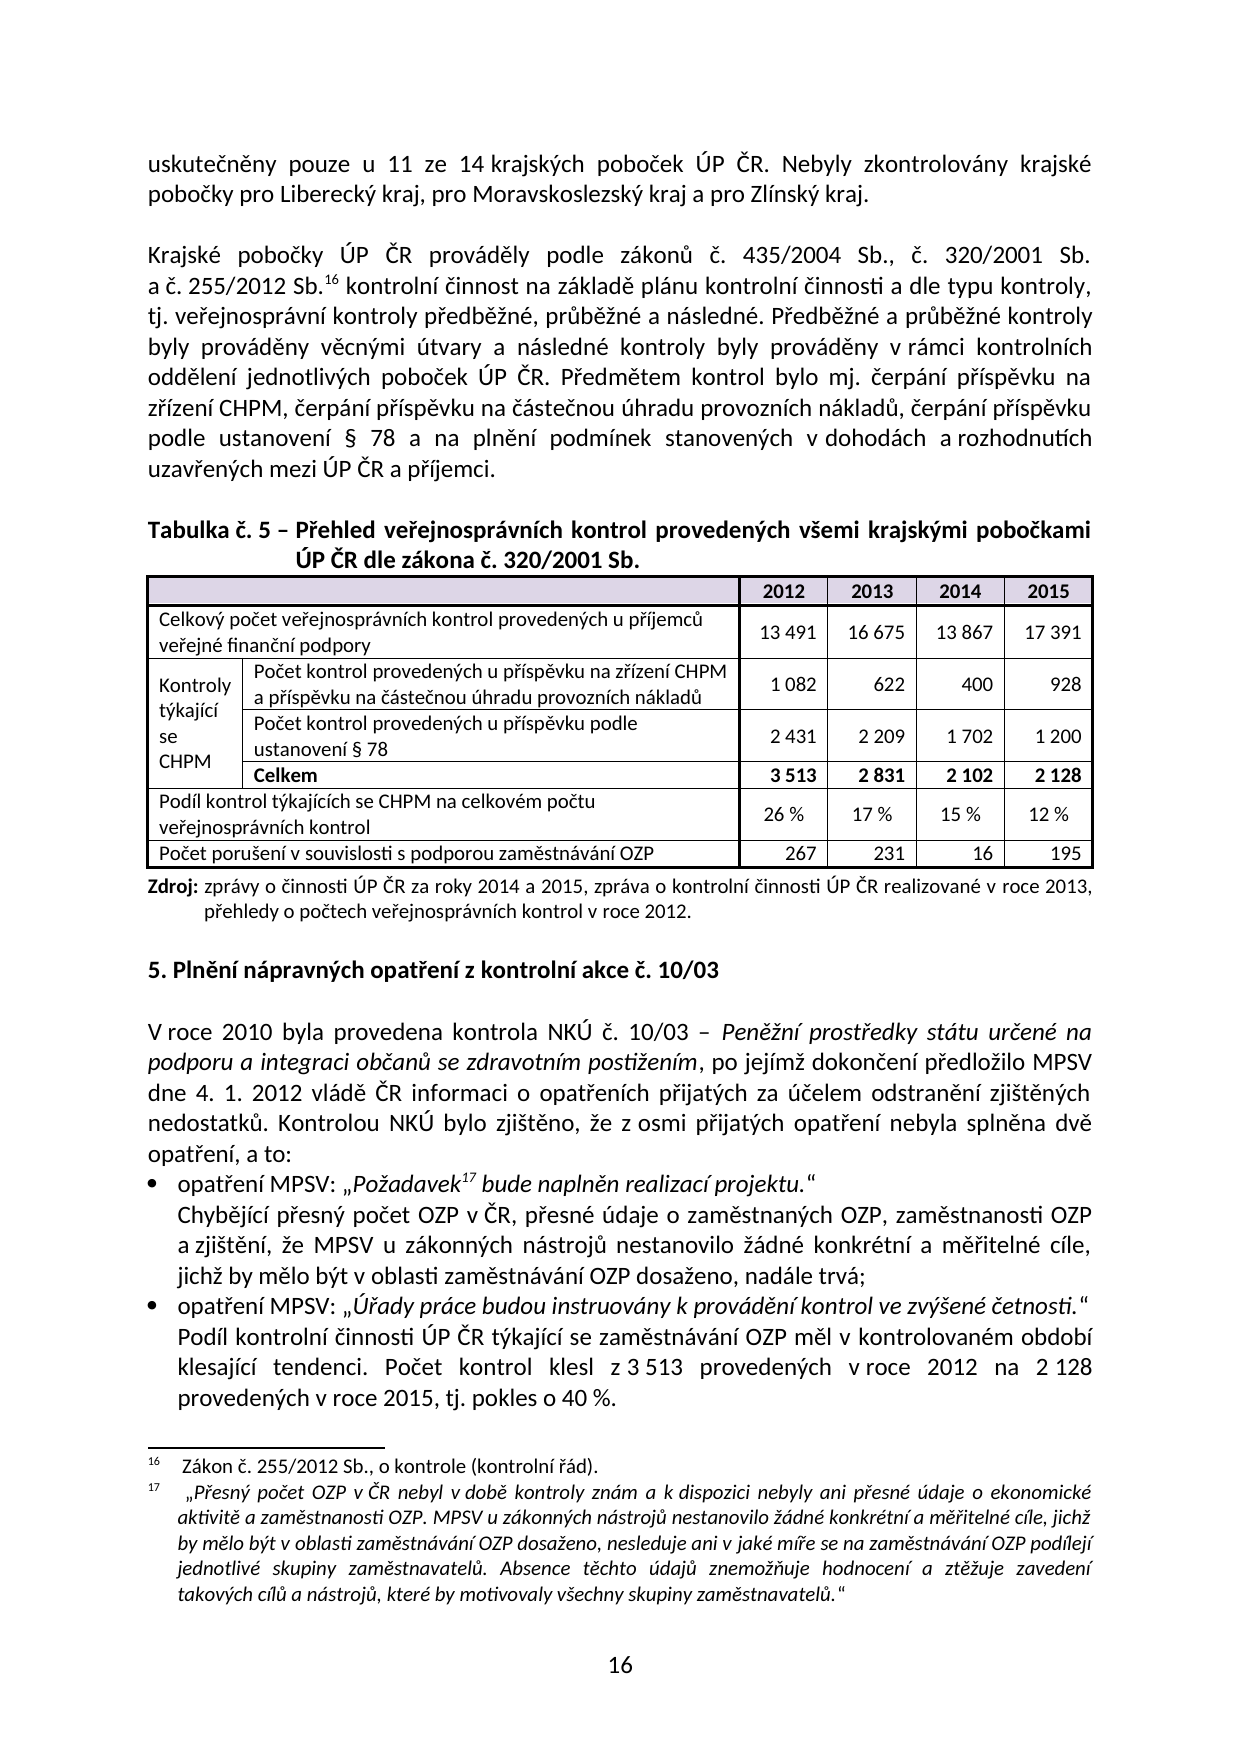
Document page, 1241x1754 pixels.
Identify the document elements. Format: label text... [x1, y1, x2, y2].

table_cell Celkem [243, 762, 738, 788]
list opatření MPSV: „Požadavek bude naplněn realizací projektu.“ [148, 1168, 1092, 1199]
table_cell 195 [1005, 841, 1091, 866]
table_cell Počet porušení v souvislosti s podporou zaměstnávání OZP [149, 841, 738, 866]
table_cell 3 513 [741, 762, 827, 788]
list Tabulka č. 5 – Přehled veřejnosprávních kontrol provedených všemi krajskými pobočkami ÚP ČR dle zákona č. 320/2001 Sb. [148, 514, 1092, 575]
text 5. Plnění nápravných opatření z kontrolní akce č. 10/03 [148, 955, 1092, 985]
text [148, 148, 1092, 209]
table_cell Celkový počet veřejnosprávních kontrol provedených u příjemců veřejné finanční podpory [149, 607, 738, 657]
table_cell 2 102 [917, 762, 1004, 788]
table_cell 2 831 [828, 762, 916, 788]
table_header 2012 [741, 578, 827, 603]
table_cell 17 % [828, 789, 916, 839]
table_cell 231 [828, 841, 916, 866]
table_cell 928 [1005, 659, 1091, 709]
table_cell 622 [828, 659, 916, 709]
table_cell 267 [741, 841, 827, 866]
table_header 2014 [917, 578, 1004, 603]
list Chybějící přesný počet OZP v ČR, přesné údaje o zaměstnaných OZP, zaměstnanosti OZP a zjištění, že MPSV u zákonných nástrojů nestanovilo žádné konkrétní a měřitelné cíle, jichž by mělo být v oblasti zaměstnávání OZP dosaženo, nadále trvá; [177, 1199, 1092, 1290]
table_cell Kontroly týkající se CHPM [149, 659, 242, 788]
text V roce 2010 byla provedena kontrola NKÚ č. 10/03 – Peněžní prostředky státu určené na podporu a integraci občanů se zdravotním postižením, po jejímž dokončení předložilo MPSV dne 4. 1. 2012 vládě ČR informaci o opatřeních přijatých za účelem odstranění zjištěných nedostatků. Kontrolou NKÚ bylo zjištěno, že z osmi přijatých opatření nebyla splněna dvě opatření, a to: [148, 1016, 1092, 1168]
table_cell Podíl kontrol týkajících se CHPM na celkovém počtu veřejnosprávních kontrol [149, 789, 738, 839]
table_cell Počet kontrol provedených u příspěvku podle ustanovení § 78 [243, 710, 738, 761]
table_cell 13 491 [741, 607, 827, 657]
table_cell 1 702 [917, 710, 1004, 761]
list opatření MPSV: „Úřady práce budou instruovány k provádění kontrol ve zvýšené četnosti.“ [148, 1290, 1092, 1321]
table_cell 16 [917, 841, 1004, 866]
table_cell 2 128 [1005, 762, 1091, 788]
table_header [149, 578, 738, 603]
table_cell 12 % [1005, 789, 1091, 839]
table_cell 1 082 [741, 659, 827, 709]
table_cell 26 % [741, 789, 827, 839]
table_header 2015 [1005, 578, 1091, 603]
table_cell 2 431 [741, 710, 827, 761]
table_cell 17 391 [1005, 607, 1091, 657]
list Podíl kontrolní činnosti ÚP ČR týkající se zaměstnávání OZP měl v kontrolovaném období klesající tendenci. Počet kontrol klesl z 3 513 provedených v roce 2012 na 2 128 provedených v roce 2015, tj. pokles o 40 %. [617, 1351, 1092, 1412]
table_cell 13 867 [917, 607, 1004, 657]
text Zdroj: zprávy o činnosti ÚP ČR za roky 2014 a 2015, zpráva o kontrolní činnosti ÚP ČR realizované v roce 2013, přehledy o počtech veřejnosprávních kontrol v roce 2012. [148, 873, 1092, 924]
text Krajské pobočky ÚP ČR prováděly podle zákonů č. 435/2004 Sb., č. 320/2001 Sb. a č. 255/2012 Sb. kontrolní činnost na základě plánu kontrolní činnosti a dle typu kontroly, tj. veřejnosprávní kontroly předběžné, průběžné a následné. Předběžné a průběžné kontroly byly prováděny věcnými útvary a následné kontroly byly prováděny v rámci kontrolních oddělení jednotlivých poboček ÚP ČR. Předmětem kontrol bylo mj. čerpání příspěvku na zřízení CHPM, čerpání příspěvku na částečnou úhradu provozních nákladů, čerpání příspěvku podle ustanovení § 78 a na plnění podmínek stanovených v dohodách a rozhodnutích uzavřených mezi ÚP ČR a příjemci. [148, 239, 1092, 483]
table_cell 2 209 [828, 710, 916, 761]
table_cell 15 % [917, 789, 1004, 839]
table_header 2013 [828, 578, 916, 603]
table_cell Počet kontrol provedených u příspěvku na zřízení CHPM a příspěvku na částečnou úhradu provozních nákladů [243, 659, 738, 709]
table_cell 400 [917, 659, 1004, 709]
table_cell 1 200 [1005, 710, 1091, 761]
table_cell 16 675 [828, 607, 916, 657]
